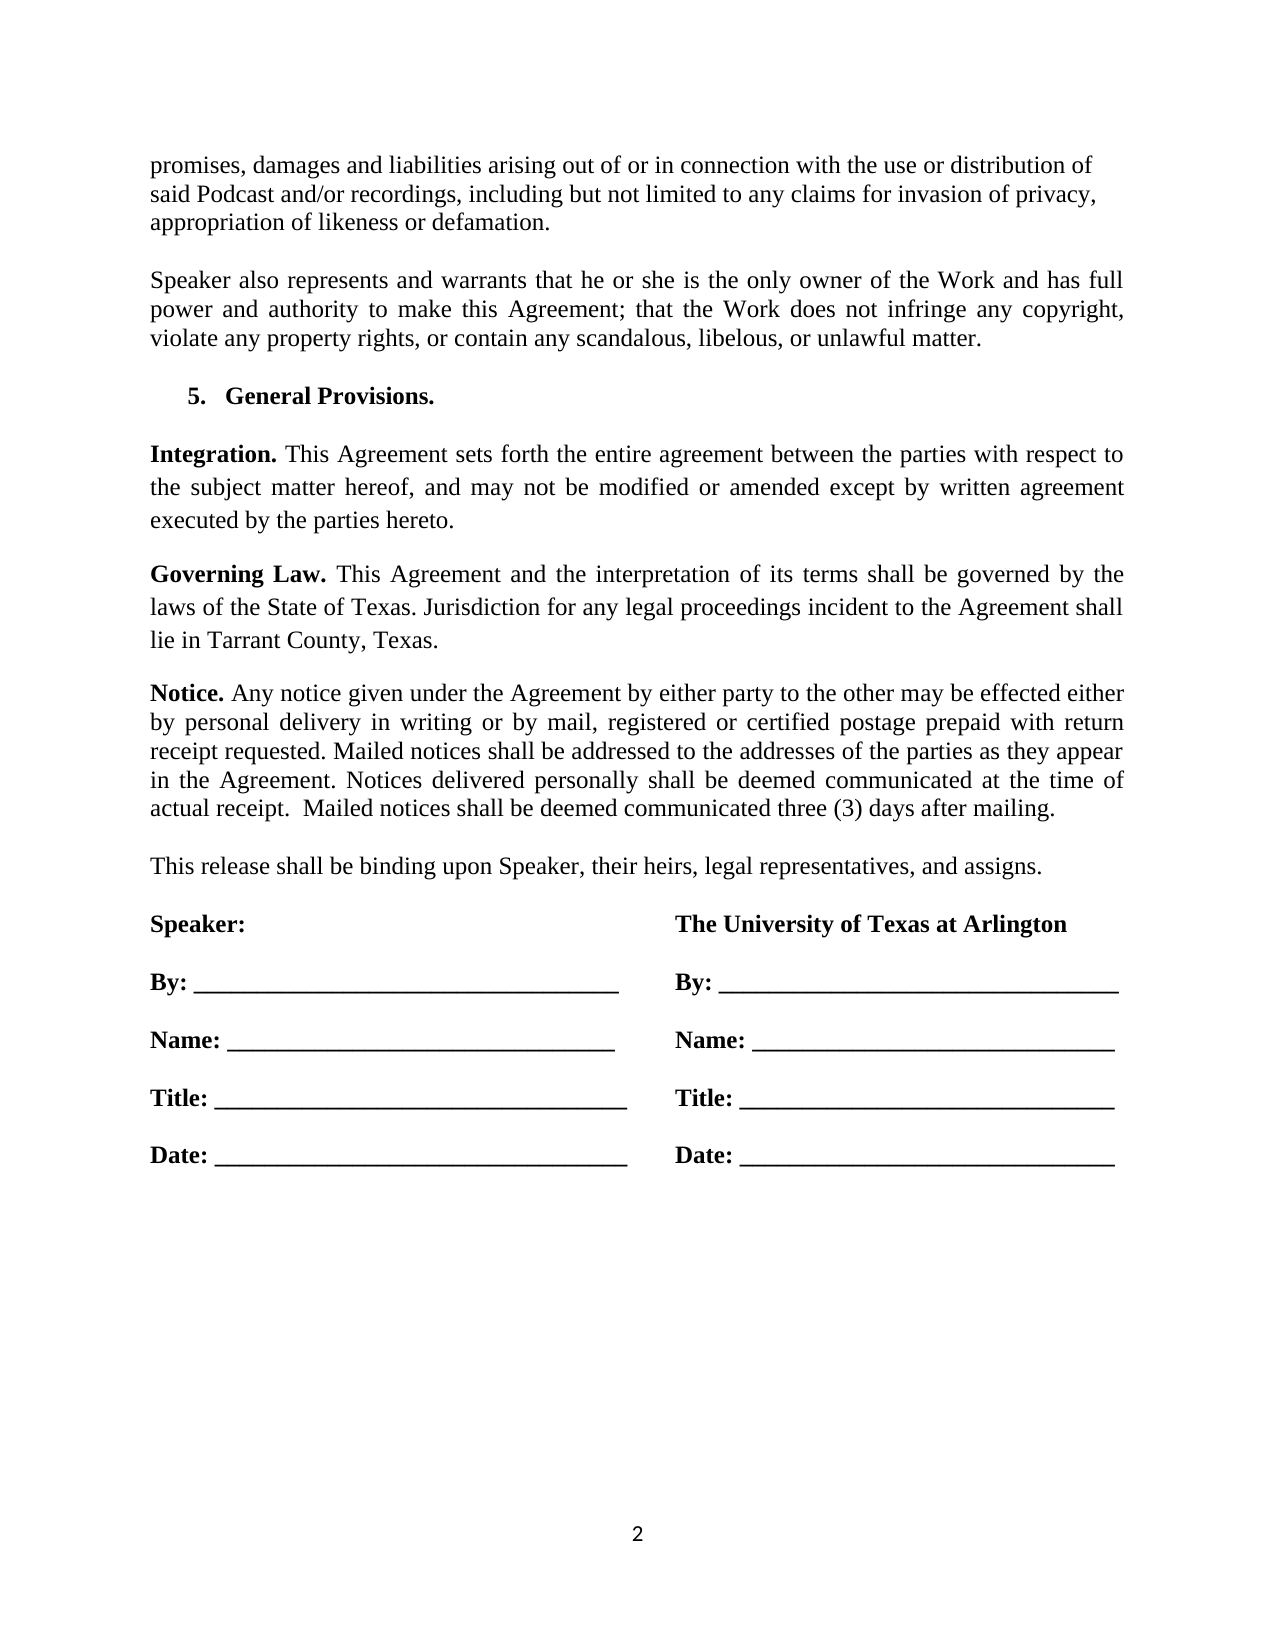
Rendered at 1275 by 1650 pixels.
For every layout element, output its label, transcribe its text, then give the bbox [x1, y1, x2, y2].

text By: __________________________________ By: ________________________________ [150, 967, 1125, 996]
text Notice. Any notice given under the Agreement by either party to the other may be effected either by personal delivery in writing or by mail, registered or certified postage prepaid with return receipt requested. Mailed notices shall be addressed to the addresses of the parties as they appear in the Agreement. Notices delivered personally shall be deemed communicated at the time of actual receipt. Mailed notices shall be deemed communicated three (3) days after mailing. [150, 678, 1125, 822]
text Speaker: The University of Texas at Arlington [150, 909, 1125, 938]
text Speaker also represents and warrants that he or she is the only owner of the Work and has full power and authority to make this Agreement; that the Work does not infringe any copyright, violate any property rights, or contain any scandalous, libelous, or unlawful matter. [150, 265, 1125, 352]
text Governing Law. This Agreement and the interpretation of its terms shall be governed by the laws of the State of Texas. Jurisdiction for any legal proceedings incident to the Agreement shall lie in Tarrant County, Texas. [150, 559, 1125, 653]
text Name: _______________________________ Name: _____________________________ [150, 1025, 1125, 1053]
text Title: _________________________________ Title: ______________________________ [150, 1083, 1125, 1111]
text Integration. This Agreement sets forth the entire agreement between the parties with respect to the subject matter hereof, and may not be modified or amended except by written agreement executed by the parties hereto. [150, 439, 1125, 533]
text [150, 150, 1125, 236]
text Date: _________________________________ Date: ______________________________ [150, 1141, 1125, 1169]
text This release shall be binding upon Speaker, their heirs, legal representatives, and assigns. [150, 851, 1125, 880]
list General Provisions. [187, 381, 1125, 409]
